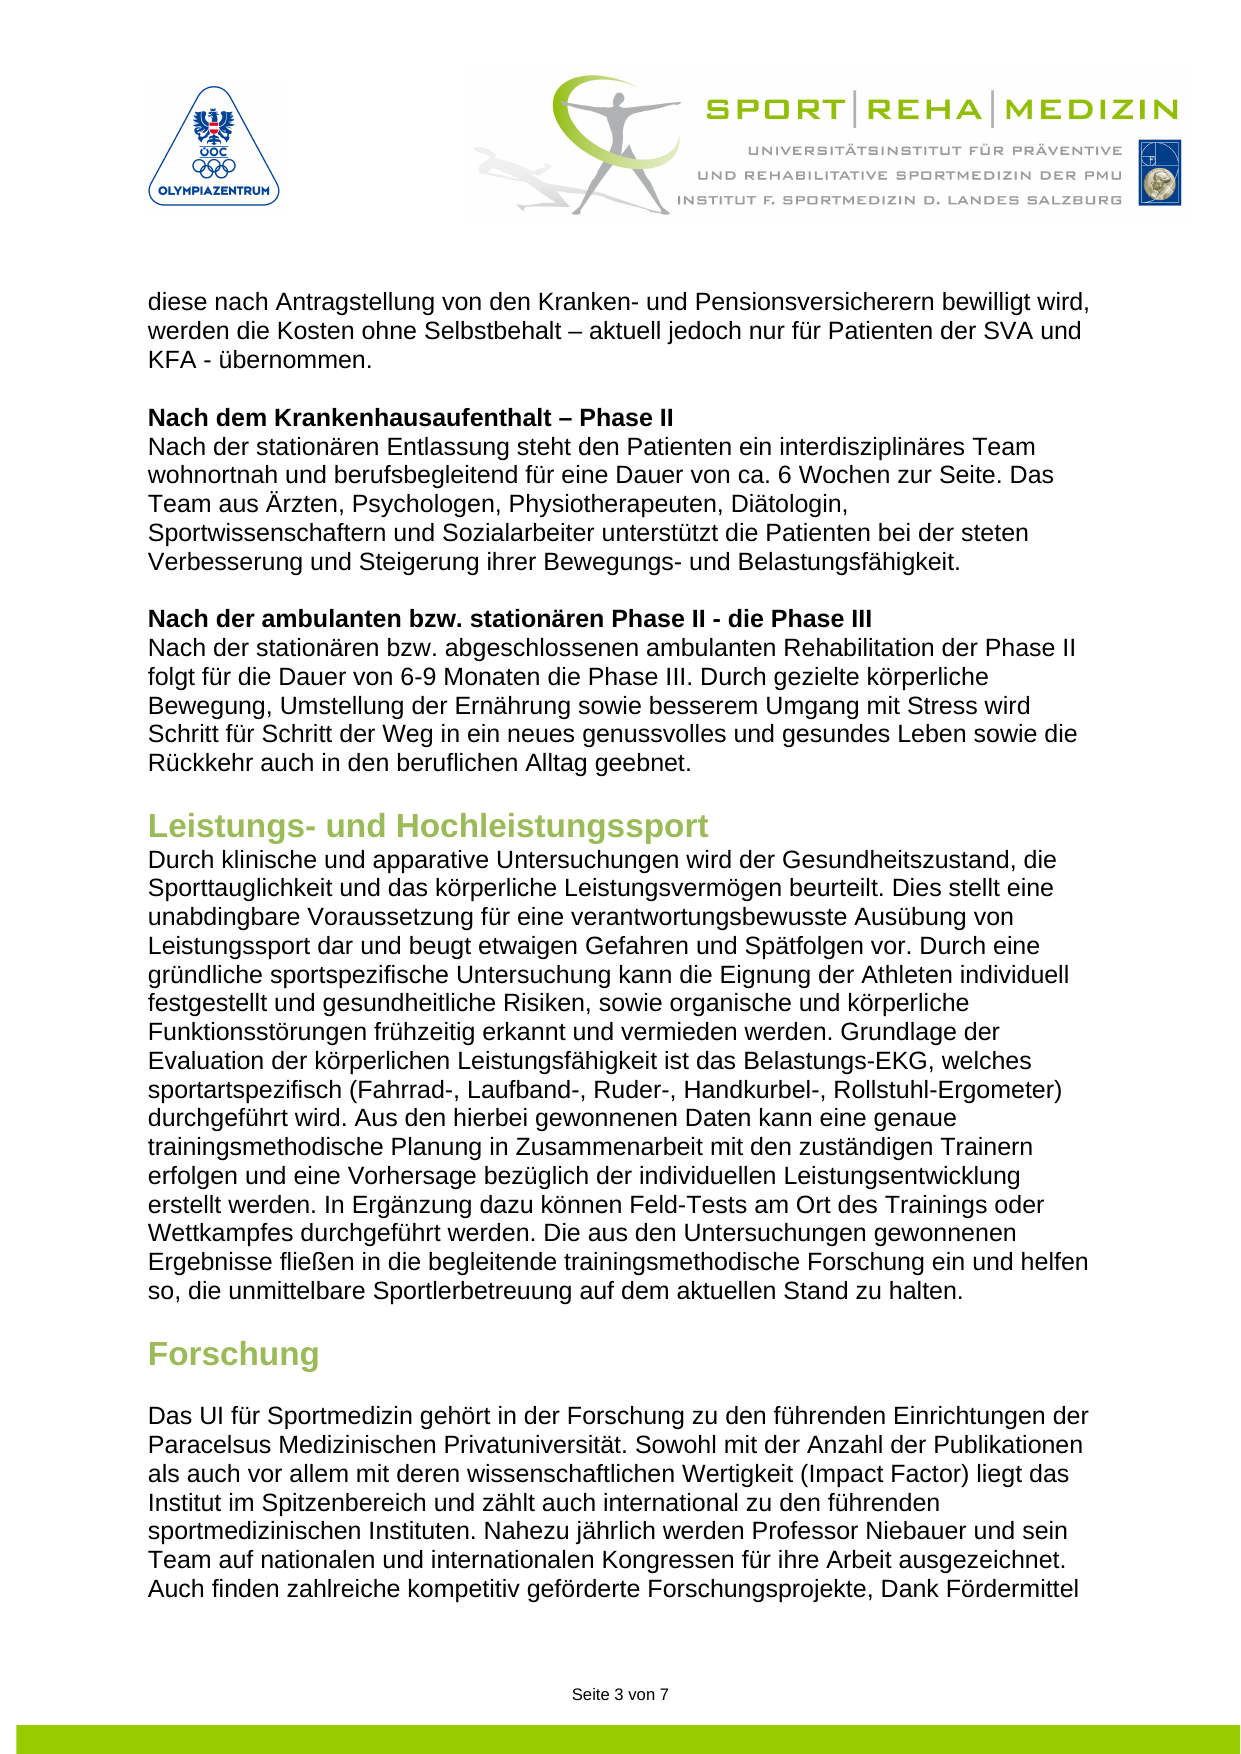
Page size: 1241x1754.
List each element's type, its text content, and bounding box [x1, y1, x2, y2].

picture [143, 81, 285, 211]
text Leistungs- und Hochleistungssport [148, 806, 1092, 844]
text Nach der ambulanten bzw. stationären Phase II - die Phase III Nach der stationären bzw. abgeschlossenen ambulanten Rehabilitation der Phase II folgt für die Dauer von 6-9 Monaten die Phase III. Durch gezielte körperliche Bewegung, Umstellung der Ernährung sowie besserem Umgang mit Stress wird Schritt für Schritt der Weg in ein neues genussvolles und gesundes Leben sowie die Rückkehr auch in den beruflichen Alltag geebnet. [148, 604, 1092, 777]
text Nach dem Krankenhausaufenthalt – Phase II Nach der stationären Entlassung steht den Patienten ein interdisziplinäres Team wohnortnah und berufsbegleitend für eine Dauer von ca. 6 Wochen zur Seite. Das Team aus Ärzten, Psychologen, Physiotherapeuten, Diätologin, Sportwissenschaftern und Sozialarbeiter unterstützt die Patienten bei der steten Verbesserung und Steigerung ihrer Bewegungs- und Belastungsfähigkeit. [148, 403, 1092, 575]
picture [465, 65, 1190, 225]
text Durch klinische und apparative Untersuchungen wird der Gesundheitszustand, die Sporttauglichkeit und das körperliche Leistungsvermögen beurteilt. Dies stellt eine unabdingbare Voraussetzung für eine verantwortungsbewusste Ausübung von Leistungssport dar und beugt etwaigen Gefahren und Spätfolgen vor. Durch eine gründliche sportspezifische Untersuchung kann die Eignung der Athleten individuell festgestellt und gesundheitliche Risiken, sowie organische und körperliche Funktionsstörungen frühzeitig erkannt und vermieden werden. Grundlage der Evaluation der körperlichen Leistungsfähigkeit ist das Belastungs-EKG, welches sportartspezifisch (Fahrrad-, Laufband-, Ruder-, Handkurbel-, Rollstuhl-Ergometer) durchgeführt wird. Aus den hierbei gewonnenen Daten kann eine genaue trainingsmethodische Planung in Zusammenarbeit mit den zuständigen Trainern erfolgen und eine Vorhersage bezüglich der individuellen Leistungsentwicklung erstellt werden. In Ergänzung dazu können Feld-Tests am Ort des Trainings oder Wettkampfes durchgeführt werden. Die aus den Untersuchungen gewonnenen Ergebnisse fließen in die begleitende trainingsmethodische Forschung ein und helfen so, die unmittelbare Sportlerbetreuung auf dem aktuellen Stand zu halten. [148, 844, 1092, 1304]
text Forschung [148, 1334, 1092, 1372]
